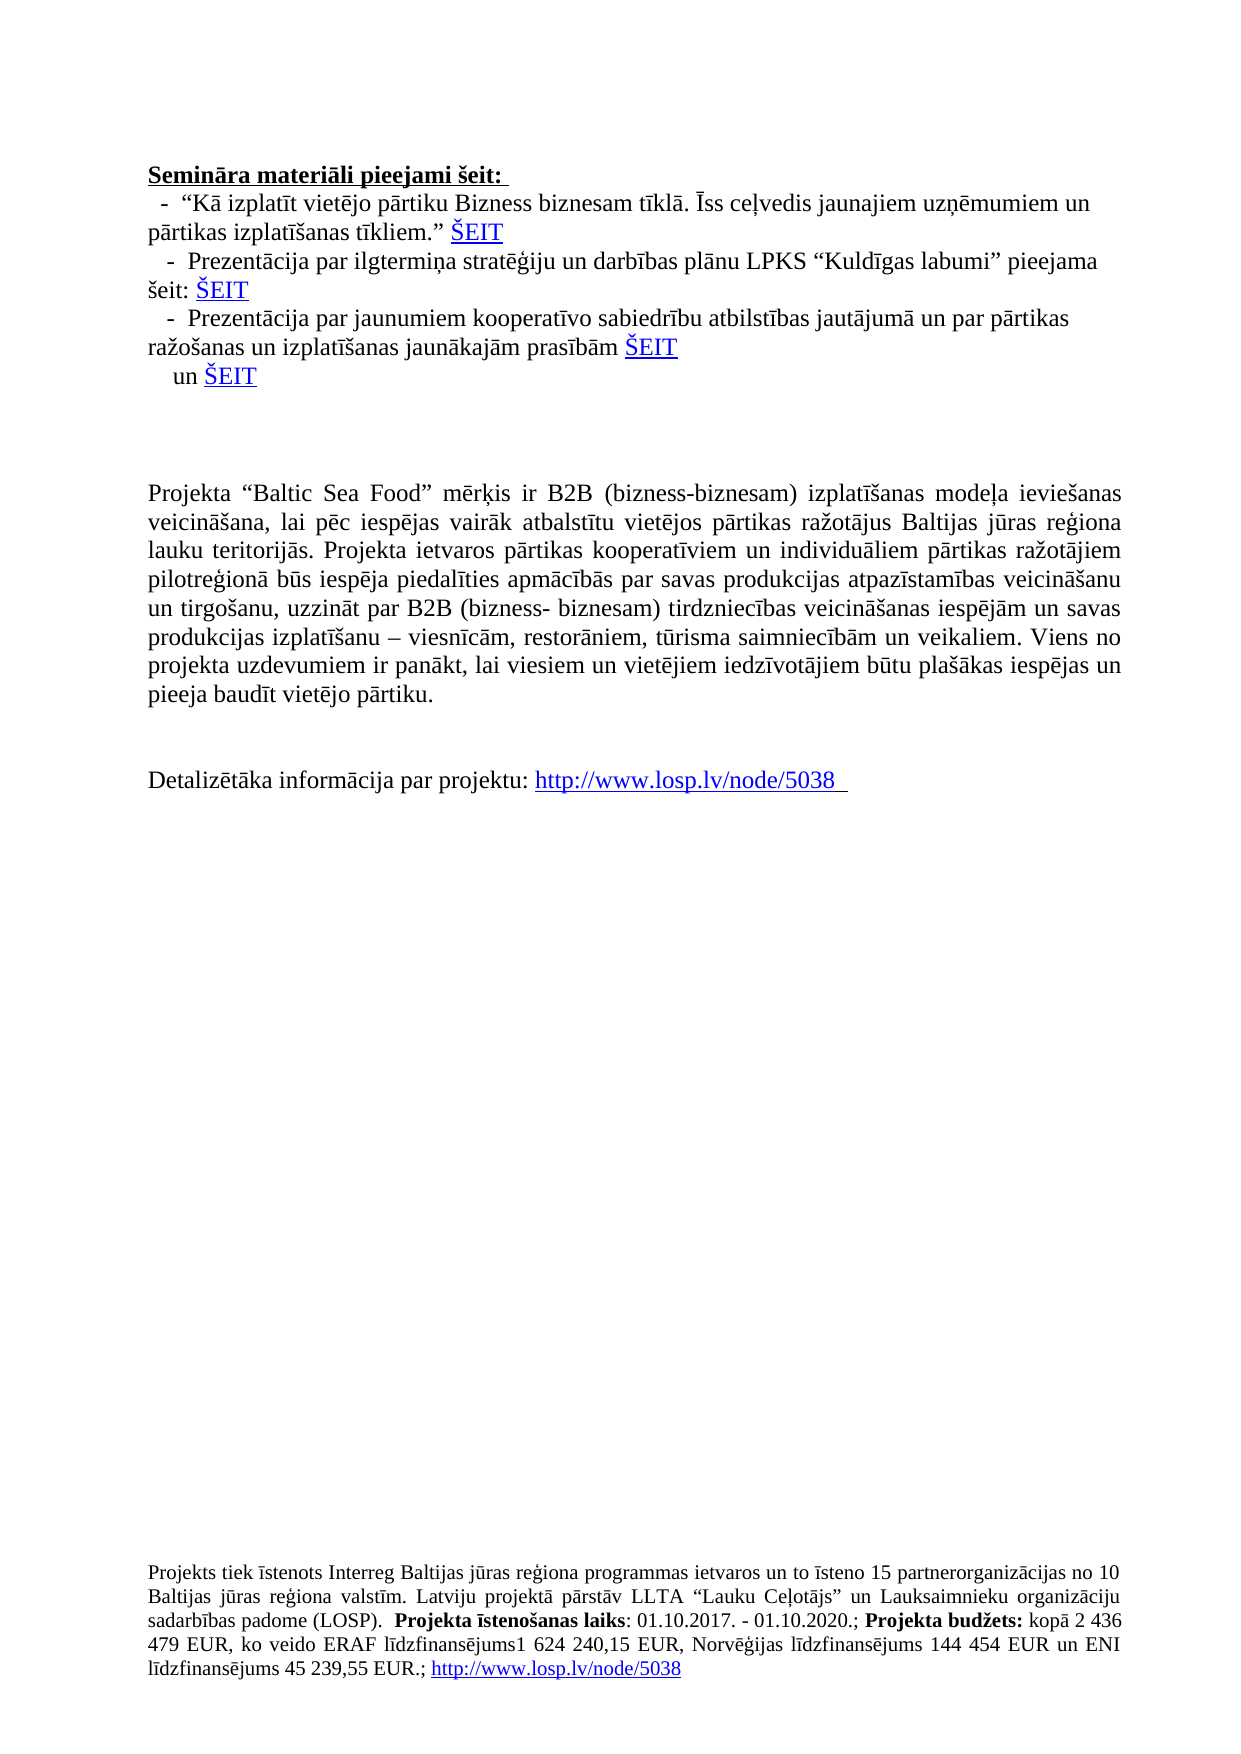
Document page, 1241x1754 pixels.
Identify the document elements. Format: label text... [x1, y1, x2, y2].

text Semināra materiāli pieejami šeit: [148, 160, 1122, 188]
text Detalizētāka informācija par projektu: http://www.losp.lv/node/5038 [148, 766, 1122, 794]
text - “Kā izplatīt vietējo pārtiku Bizness biznesam tīklā. Īss ceļvedis jaunajiem uzņēmumiem un pārtikas izplatīšanas tīkliem.” ŠEIT - Prezentācija par ilgtermiņa stratēģiju un darbības plānu LPKS “Kuldīgas labumi” pieejama šeit: ŠEIT - Prezentācija par jaunumiem kooperatīvo sabiedrību atbilstības jautājumā un par pārtikas ražošanas un izplatīšanas jaunākajām prasībām ŠEIT un ŠEIT [148, 188, 1122, 390]
text Projekta “Baltic Sea Food” mērķis ir B2B (bizness-biznesam) izplatīšanas modeļa ieviešanas veicināšana, lai pēc iespējas vairāk atbalstītu vietējos pārtikas ražotājus Baltijas jūras reģiona lauku teritorijās. Projekta ietvaros pārtikas kooperatīviem un individuāliem pārtikas ražotājiem pilotreģionā būs iespēja piedalīties apmācībās par savas produkcijas atpazīstamības veicināšanu un tirgošanu, uzzināt par B2B (bizness- biznesam) tirdzniecības veicināšanas iespējām un savas produkcijas izplatīšanu – viesnīcām, restorāniem, tūrisma saimniecībām un veikaliem. Viens no projekta uzdevumiem ir panākt, lai viesiem un vietējiem iedzīvotājiem būtu plašākas iespējas un pieeja baudīt vietējo pārtiku. [148, 478, 1122, 708]
